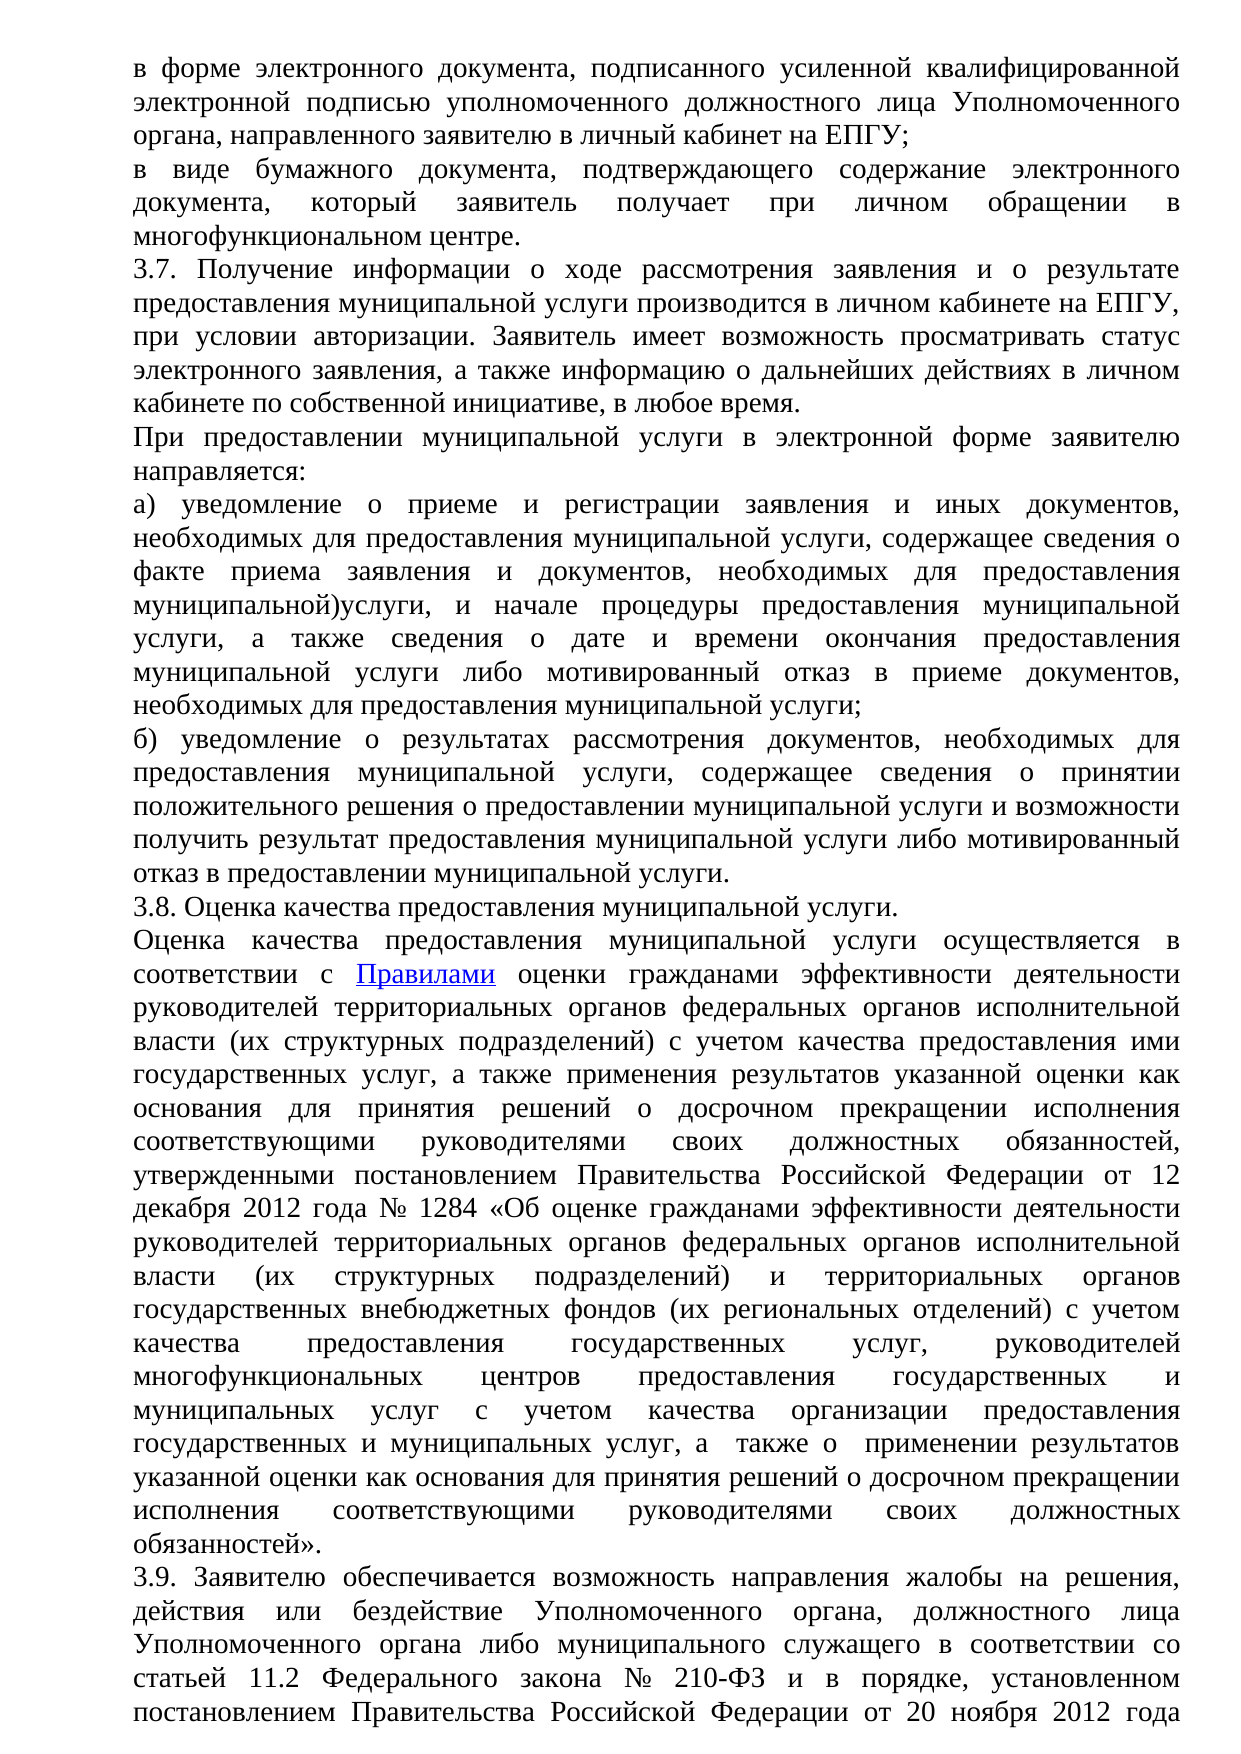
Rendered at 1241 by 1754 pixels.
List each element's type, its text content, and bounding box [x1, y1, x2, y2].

text Оценка качества предоставления муниципальной услуги осуществляется в соответствии с Правилами оценки гражданами эффективности деятельности руководителей территориальных органов федеральных органов исполнительной власти (их структурных подразделений) с учетом качества предоставления ими государственных услуг, а также применения результатов указанной оценки как основания для принятия решений о досрочном прекращении исполнения соответствующими руководителями своих должностных обязанностей, утвержденными постановлением Правительства Российской Федерации от 12 декабря 2012 года № 1284 «Об оценке гражданами эффективности деятельности руководителей территориальных органов федеральных органов исполнительной власти (их структурных подразделений) и территориальных органов государственных внебюджетных фондов (их региональных отделений) с учетом качества предоставления государственных услуг, руководителей многофункциональных центров предоставления государственных и муниципальных услуг с учетом качества организации предоставления государственных и муниципальных услуг, а также о применении результатов указанной оценки как основания для принятия решений о досрочном прекращении исполнения соответствующими руководителями своих должностных обязанностей». [133, 922, 1181, 1559]
text При предоставлении муниципальной услуги в электронной форме заявителю направляется: [133, 419, 1181, 486]
text 3.8. Оценка качества предоставления муниципальной услуги. [133, 889, 1181, 922]
text 3.7. Получение информации о ходе рассмотрения заявления и о результате предоставления муниципальной услуги производится в личном кабинете на ЕПГУ, при условии авторизации. Заявитель имеет возможность просматривать статус электронного заявления, а также информацию о дальнейших действиях в личном кабинете по собственной инициативе, в любое время. [133, 251, 1181, 419]
text в форме электронного документа, подписанного усиленной квалифицированной электронной подписью уполномоченного должностного лица Уполномоченного органа, направленного заявителю в личный кабинет на ЕПГУ; [133, 50, 1181, 151]
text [133, 1559, 1181, 1727]
text б) уведомление о результатах рассмотрения документов, необходимых для предоставления муниципальной услуги, содержащее сведения о принятии положительного решения о предоставлении муниципальной услуги и возможности получить результат предоставления муниципальной услуги либо мотивированный отказ в предоставлении муниципальной услуги. [133, 721, 1181, 889]
text в виде бумажного документа, подтверждающего содержание электронного документа, который заявитель получает при личном обращении в многофункциональном центре. [133, 151, 1181, 251]
text а) уведомление о приеме и регистрации заявления и иных документов, необходимых для предоставления муниципальной услуги, содержащее сведения о факте приема заявления и документов, необходимых для предоставления муниципальной)услуги, и начале процедуры предоставления муниципальной услуги, а также сведения о дате и времени окончания предоставления муниципальной услуги либо мотивированный отказ в приеме документов, необходимых для предоставления муниципальной услуги; [133, 486, 1181, 721]
